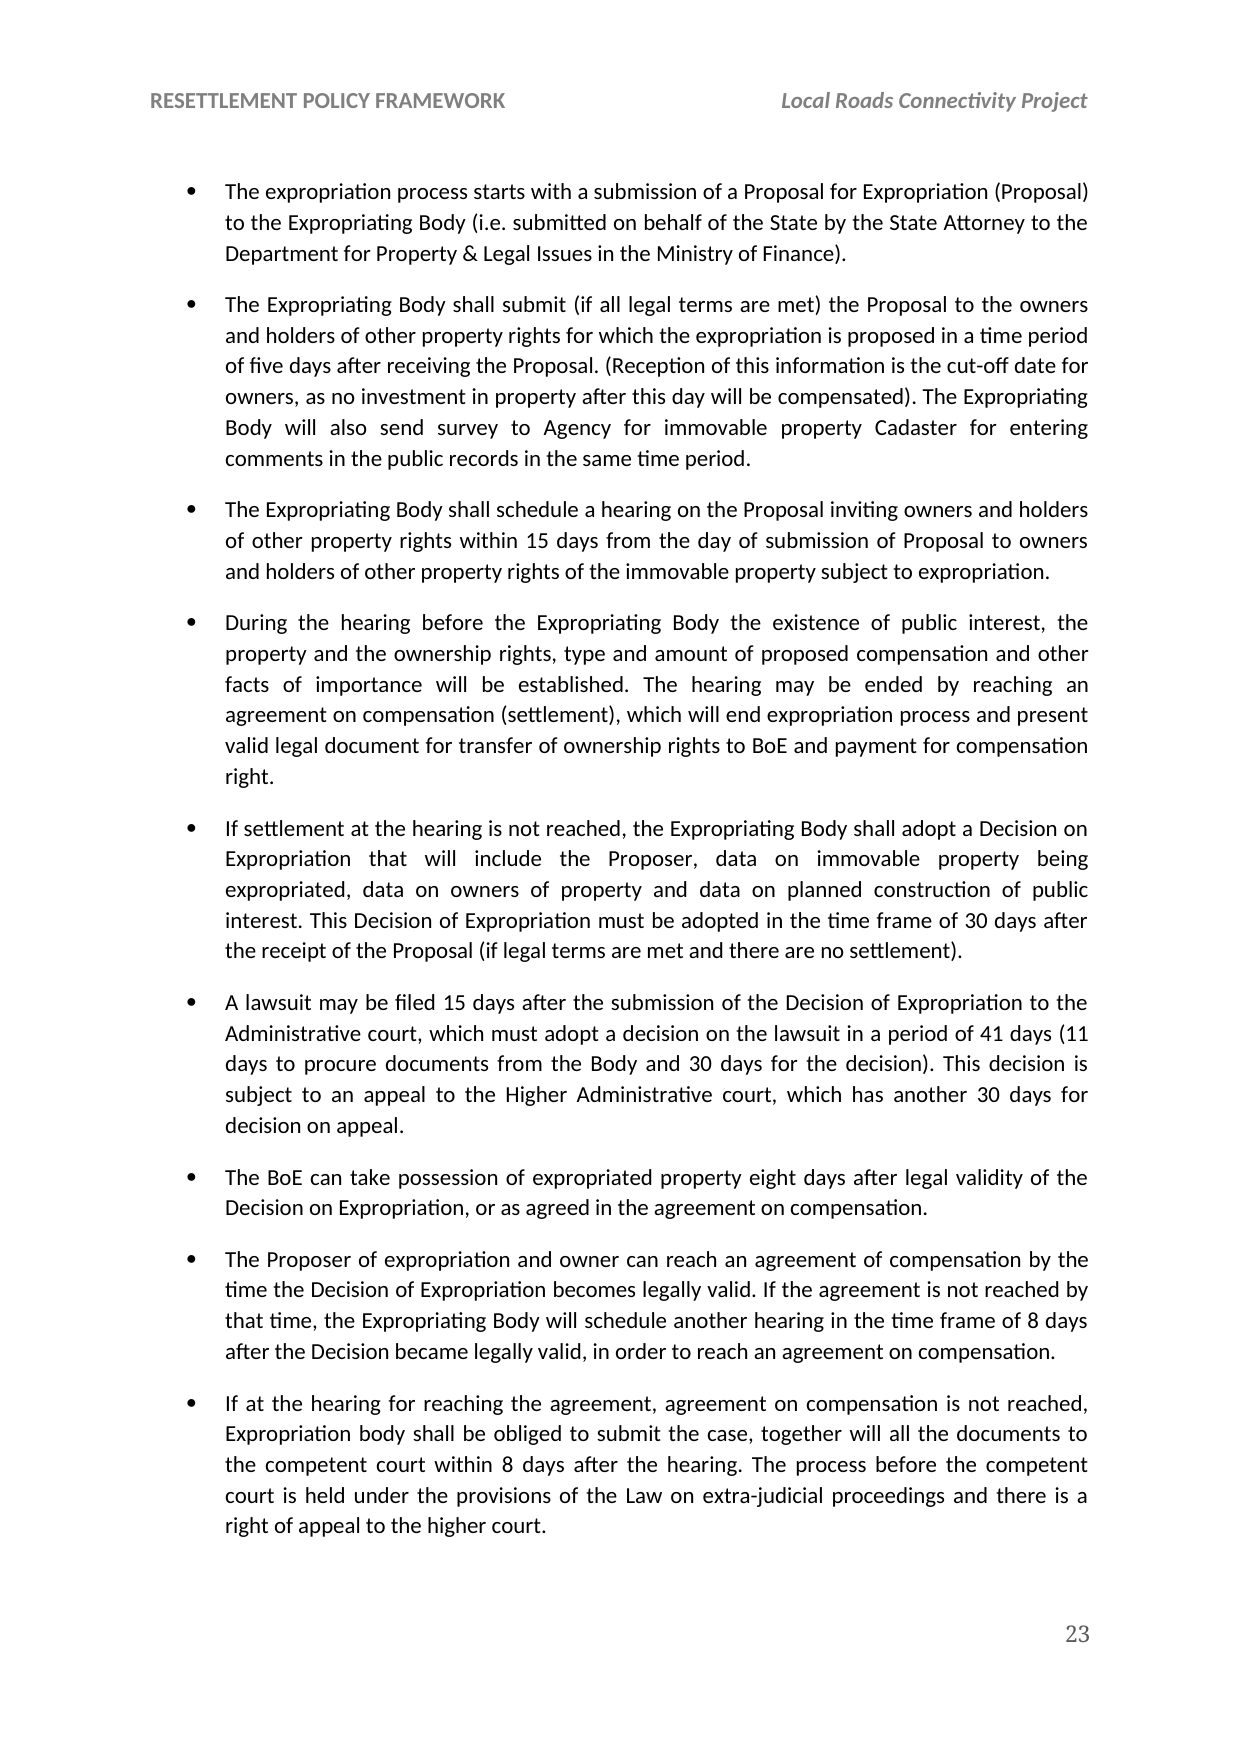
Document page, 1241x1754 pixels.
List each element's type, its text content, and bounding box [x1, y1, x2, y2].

list If settlement at the hearing is not reached, the Expropriating Body shall adopt a Decision on Expropriation that will include the Proposer, data on immovable property being expropriated, data on owners of property and data on planned construction of public interest. This Decision of Expropriation must be adopted in the time frame of 30 days after the receipt of the Proposal (if legal terms are met and there are no settlement). [187, 814, 1090, 964]
list The expropriation process starts with a submission of a Proposal for Expropriation (Proposal) to the Expropriating Body (i.e. submitted on behalf of the State by the State Attorney to the Department for Property & Legal Issues in the Ministry of Finance). [187, 177, 1090, 267]
list The BoE can take possession of expropriated property eight days after legal validity of the Decision on Expropriation, or as agreed in the agreement on compensation. [187, 1163, 1090, 1221]
list A lawsuit may be filed 15 days after the submission of the Decision of Expropriation to the Administrative court, which must adopt a decision on the lawsuit in a period of 41 days (11 days to procure documents from the Body and 30 days for the decision). This decision is subject to an appeal to the Higher Administrative court, which has another 30 days for decision on appeal. [187, 988, 1090, 1139]
list If at the hearing for reaching the agreement, agreement on compensation is not reached, Expropriation body shall be obliged to submit the case, together will all the documents to the competent court within 8 days after the hearing. The process before the competent court is held under the provisions of the Law on extra-judicial proceedings and there is a right of appeal to the higher court. [187, 1389, 1090, 1539]
list The Proposer of expropriation and owner can reach an agreement of compensation by the time the Decision of Expropriation becomes legally valid. If the agreement is not reached by that time, the Expropriating Body will schedule another hearing in the time frame of 8 days after the Decision became legally valid, in order to reach an agreement on compensation. [187, 1245, 1090, 1365]
list During the hearing before the Expropriating Body the existence of public interest, the property and the ownership rights, type and amount of proposed compensation and other facts of importance will be established. The hearing may be ended by reaching an agreement on compensation (settlement), which will end expropriation process and present valid legal document for transfer of ownership rights to BoE and payment for compensation right. [187, 608, 1090, 790]
list The Expropriating Body shall submit (if all legal terms are met) the Proposal to the owners and holders of other property rights for which the expropriation is proposed in a time period of five days after receiving the Proposal. (Reception of this information is the cut-off date for owners, as no investment in property after this day will be compensated). The Expropriating Body will also send survey to Agency for immovable property Cadaster for entering comments in the public records in the same time period. [187, 290, 1090, 472]
list The Expropriating Body shall schedule a hearing on the Proposal inviting owners and holders of other property rights within 15 days from the day of submission of Proposal to owners and holders of other property rights of the immovable property subject to expropriation. [187, 495, 1090, 585]
